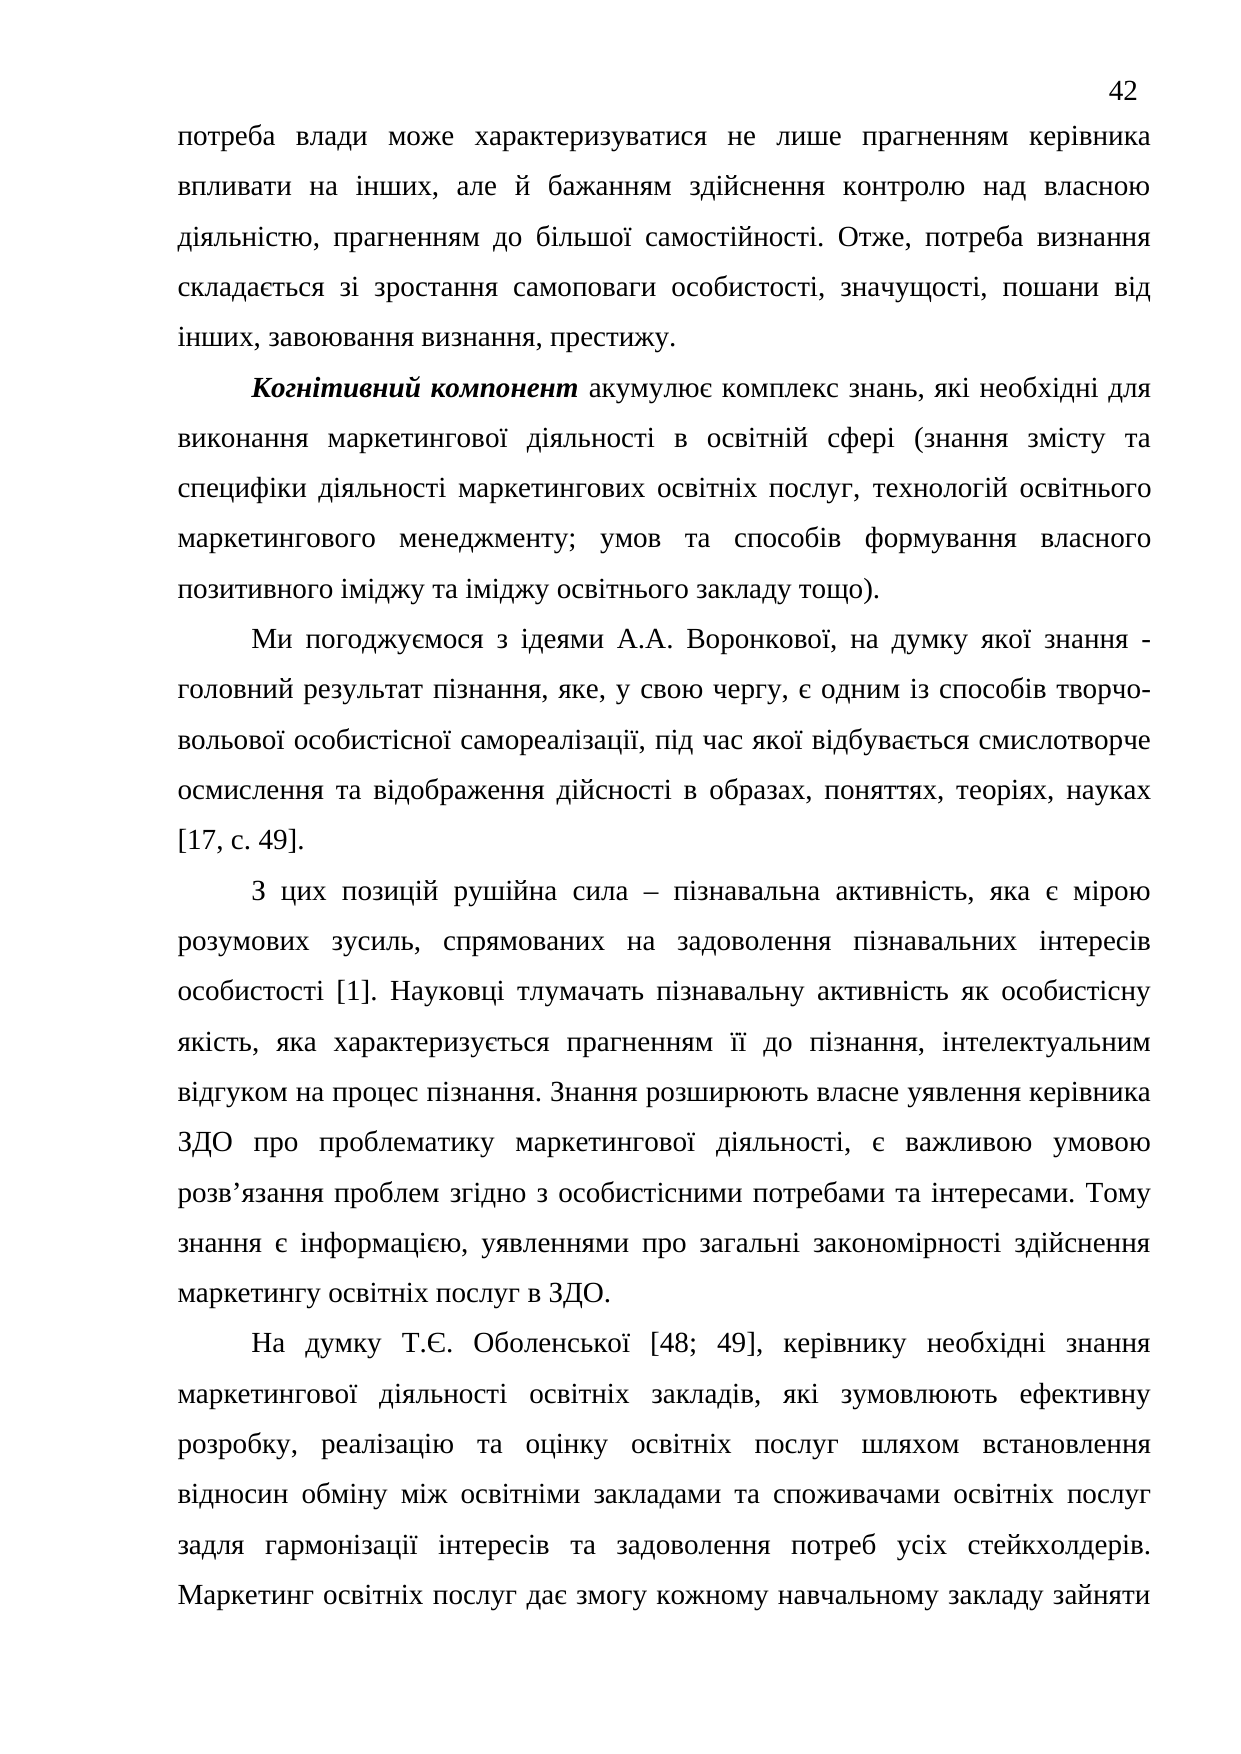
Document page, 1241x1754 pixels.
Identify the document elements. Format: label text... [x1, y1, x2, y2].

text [177, 118, 1152, 353]
text Когнітивний компонент акумулює комплекс знань, які необхідні для виконання маркетингової діяльності в освітній сфері (знання змісту та специфіки діяльності маркетингових освітніх послуг, технологій освітнього маркетингового менеджменту; умов та способів формування власного позитивного іміджу та іміджу освітнього закладу тощо). [177, 370, 1152, 604]
text З цих позицій рушійна сила – пізнавальна активність, яка є мірою розумових зусиль, спрямованих на задоволення пізнавальних інтересів особистості [1]. Науковці тлумачать пізнавальну активність як особистісну якість, яка характеризується прагненням її до пізнання, інтелектуальним відгуком на процес пізнання. Знання розширюють власне уявлення керівника ЗДО про проблематику маркетингової діяльності, є важливою умовою розв’язання проблем згідно з особистісними потребами та інтересами. Тому знання є інформацією, уявленнями про загальні закономірності здійснення маркетингу освітніх послуг в ЗДО. [177, 873, 1152, 1309]
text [177, 1326, 1152, 1611]
text Ми погоджуємося з ідеями А.А. Воронкової, на думку якої знання - головний результат пізнання, яке, у свою чергу, є одним із способів творчо-вольової особистісної самореалізації, під час якої відбувається смислотворче осмислення та відображення дійсності в образах, поняттях, теоріях, науках [17, с. 49]. [177, 621, 1152, 856]
